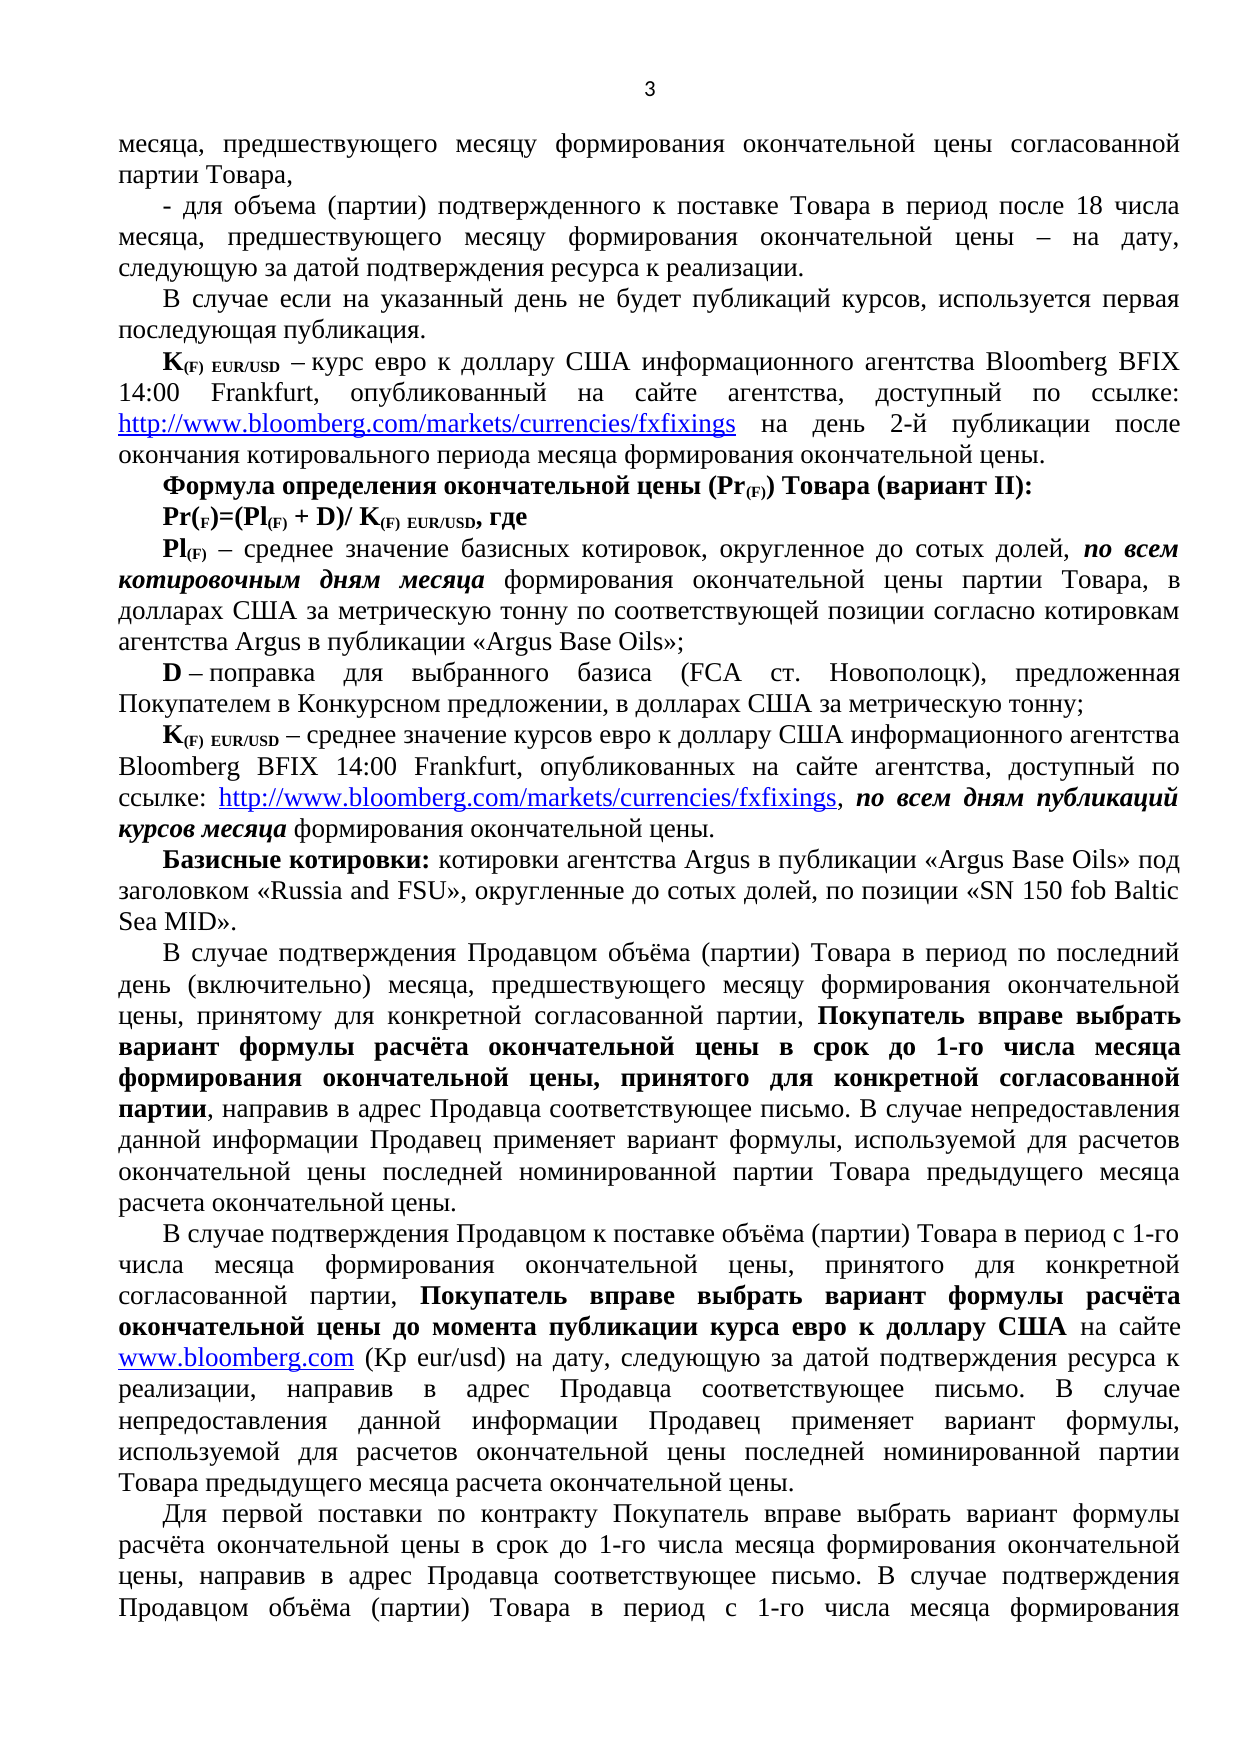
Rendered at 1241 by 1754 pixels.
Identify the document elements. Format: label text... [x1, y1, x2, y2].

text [118, 1497, 1181, 1622]
text Базисные котировки: котировки агентства Argus в публикации «Argus Base Oils» под заголовком «Russia and FSU», округленные до сотых долей, по позиции «SN 150 fob Baltic Sea MID». [118, 843, 1181, 937]
text - для объема (партии) подтвержденного к поставке Товара в период после 18 числа месяца, предшествующего месяцу формирования окончательной цены – на дату, следующую за датой подтверждения ресурса к реализации. [118, 189, 1181, 282]
text Формула определения окончательной цены (Pr(F)) Товара (вариант II): [118, 469, 1181, 501]
text D – поправка для выбранного базиса (FCA ст. Новополоцк), предложенная Покупателем в Конкурсном предложении, в долларах США за метрическую тонну; [118, 656, 1181, 718]
text В случае подтверждения Продавцом к поставке объёма (партии) Товара в период с 1-го числа месяца формирования окончательной цены, принятого для конкретной согласованной партии, Покупатель вправе выбрать вариант формулы расчёта окончательной цены до момента публикации курса евро к доллару США на сайте www.bloomberg.com (Kp eur/usd) на дату, следующую за датой подтверждения ресурса к реализации, направив в адрес Продавца соответствующее письмо. В случае непредоставления данной информации Продавец применяет вариант формулы, используемой для расчетов окончательной цены последней номинированной партии Товара предыдущего месяца расчета окончательной цены. [118, 1217, 1181, 1497]
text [118, 127, 1181, 189]
text K(F) EUR/USD – курс евро к доллару США информационного агентства Bloomberg BFIX 14:00 Frankfurt, опубликованный на сайте агентства, доступный по ссылке: http://www.bloomberg.com/markets/currencies/fxfixings на день 2-й публикации после окончания котировального периода месяца формирования окончательной цены. [118, 345, 1181, 469]
text В случае если на указанный день не будет публикаций курсов, используется первая последующая публикация. [118, 282, 1181, 345]
text В случае подтверждения Продавцом объёма (партии) Товара в период по последний день (включительно) месяца, предшествующего месяцу формирования окончательной цены, принятому для конкретной согласованной партии, Покупатель вправе выбрать вариант формулы расчёта окончательной цены в срок до 1-го числа месяца формирования окончательной цены, принятого для конкретной согласованной партии, направив в адрес Продавца соответствующее письмо. В случае непредоставления данной информации Продавец применяет вариант формулы, используемой для расчетов окончательной цены последней номинированной партии Товара предыдущего месяца расчета окончательной цены. [118, 937, 1181, 1217]
text Pr(F)=(Рl(F) + D)/ K(F) EUR/USD, где [118, 501, 1181, 532]
text K(F) EUR/USD – среднее значение курсов евро к доллару США информационного агентства Bloomberg BFIX 14:00 Frankfurt, опубликованных на сайте агентства, доступный по ссылке: http://www.bloomberg.com/markets/currencies/fxfixings, по всем дням публикаций курсов месяца формирования окончательной цены. [118, 718, 1181, 843]
text Рl(F) – среднее значение базисных котировок, округленное до сотых долей, по всем котировочным дням месяца формирования окончательной цены партии Товара, в долларах США за метрическую тонну по соответствующей позиции согласно котировкам агентства Argus в публикации «Argus Base Oils»; [118, 532, 1181, 656]
